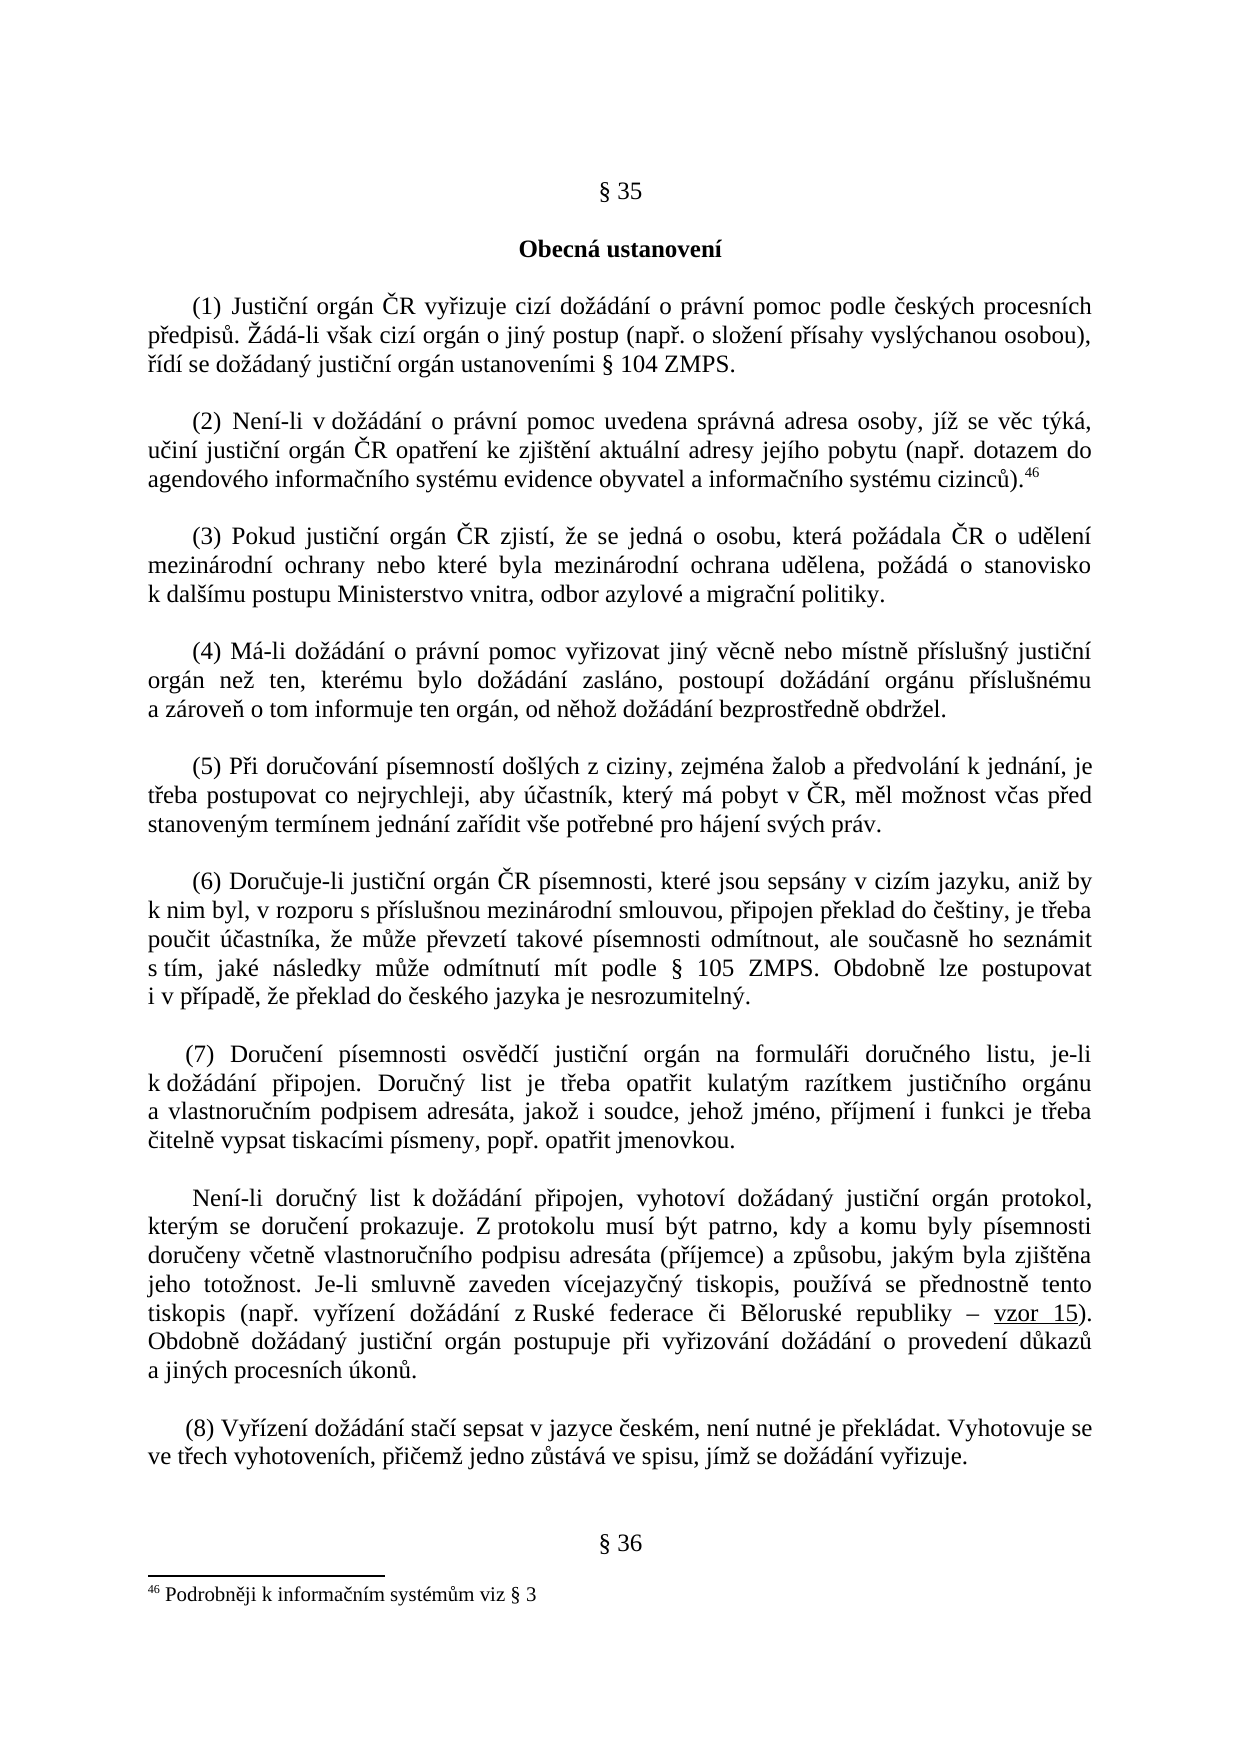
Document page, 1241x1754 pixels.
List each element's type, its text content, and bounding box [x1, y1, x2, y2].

text Není-li doručný list k dožádání připojen, vyhotoví dožádaný justiční orgán protokol, kterým se doručení prokazuje. Z protokolu musí být patrno, kdy a komu byly písemnosti doručeny včetně vlastnoručního podpisu adresáta (příjemce) a způsobu, jakým byla zjištěna jeho totožnost. Je-li smluvně zaveden vícejazyčný tiskopis, používá se přednostně tento tiskopis (např. vyřízení dožádání z Ruské federace či Běloruské republiky – vzor 15). Obdobně dožádaný justiční orgán postupuje při vyřizování dožádání o provedení důkazů a jiných procesních úkonů. [148, 1183, 1092, 1384]
text § 36 [148, 1528, 1092, 1556]
list Není-li v dožádání o právní pomoc uvedena správná adresa osoby, jíž se věc týká, učiní justiční orgán ČR opatření ke zjištění aktuální adresy jejího pobytu (např. dotazem do agendového informačního systému evidence obyvatel a informačního systému cizinců). [148, 406, 1092, 493]
text (3) Pokud justiční orgán ČR zjistí, že se jedná o osobu, která požádala ČR o udělení mezinárodní ochrany nebo které byla mezinárodní ochrana udělena, požádá o stanovisko k dalšímu postupu Ministerstvo vnitra, odbor azylové a migrační politiky. [148, 521, 1092, 608]
text (4) Má-li dožádání o právní pomoc vyřizovat jiný věcně nebo místně příslušný justiční orgán než ten, kterému bylo dožádání zasláno, postoupí dožádání orgánu příslušnému a zároveň o tom informuje ten orgán, od něhož dožádání bezprostředně obdržel. [148, 636, 1092, 723]
text (7) Doručení písemnosti osvědčí justiční orgán na formuláři doručného listu, je-li k dožádání připojen. Doručný list je třeba opatřit kulatým razítkem justičního orgánu a vlastnoručním podpisem adresáta, jakož i soudce, jehož jméno, příjmení i funkci je třeba čitelně vypsat tiskacími písmeny, popř. opatřit jmenovkou. [148, 1039, 1092, 1154]
text (6) Doručuje-li justiční orgán ČR písemnosti, které jsou sepsány v cizím jazyku, aniž by k nim byl, v rozporu s příslušnou mezinárodní smlouvou, připojen překlad do češtiny, je třeba poučit účastníka, že může převzetí takové písemnosti odmítnout, ale současně ho seznámit s tím, jaké následky může odmítnutí mít podle § 105 ZMPS. Obdobně lze postupovat i v případě, že překlad do českého jazyka je nesrozumitelný. [148, 866, 1092, 1010]
text (8) Vyřízení dožádání stačí sepsat v jazyce českém, není nutné je překládat. Vyhotovuje se ve třech vyhotoveních, přičemž jedno zůstává ve spisu, jímž se dožádání vyřizuje. [148, 1413, 1092, 1470]
text Obecná ustanovení [148, 234, 1092, 263]
text (5) Při doručování písemností došlých z ciziny, zejména žalob a předvolání k jednání, je třeba postupovat co nejrychleji, aby účastník, který má pobyt v ČR, měl možnost včas před stanoveným termínem jednání zařídit vše potřebné pro hájení svých práv. [148, 751, 1092, 838]
list Justiční orgán ČR vyřizuje cizí dožádání o právní pomoc podle českých procesních předpisů. Žádá-li však cizí orgán o jiný postup (např. o složení přísahy vyslýchanou osobou), řídí se dožádaný justiční orgán ustanoveními § 104 ZMPS. [148, 291, 1092, 378]
text § 35 [148, 176, 1092, 205]
